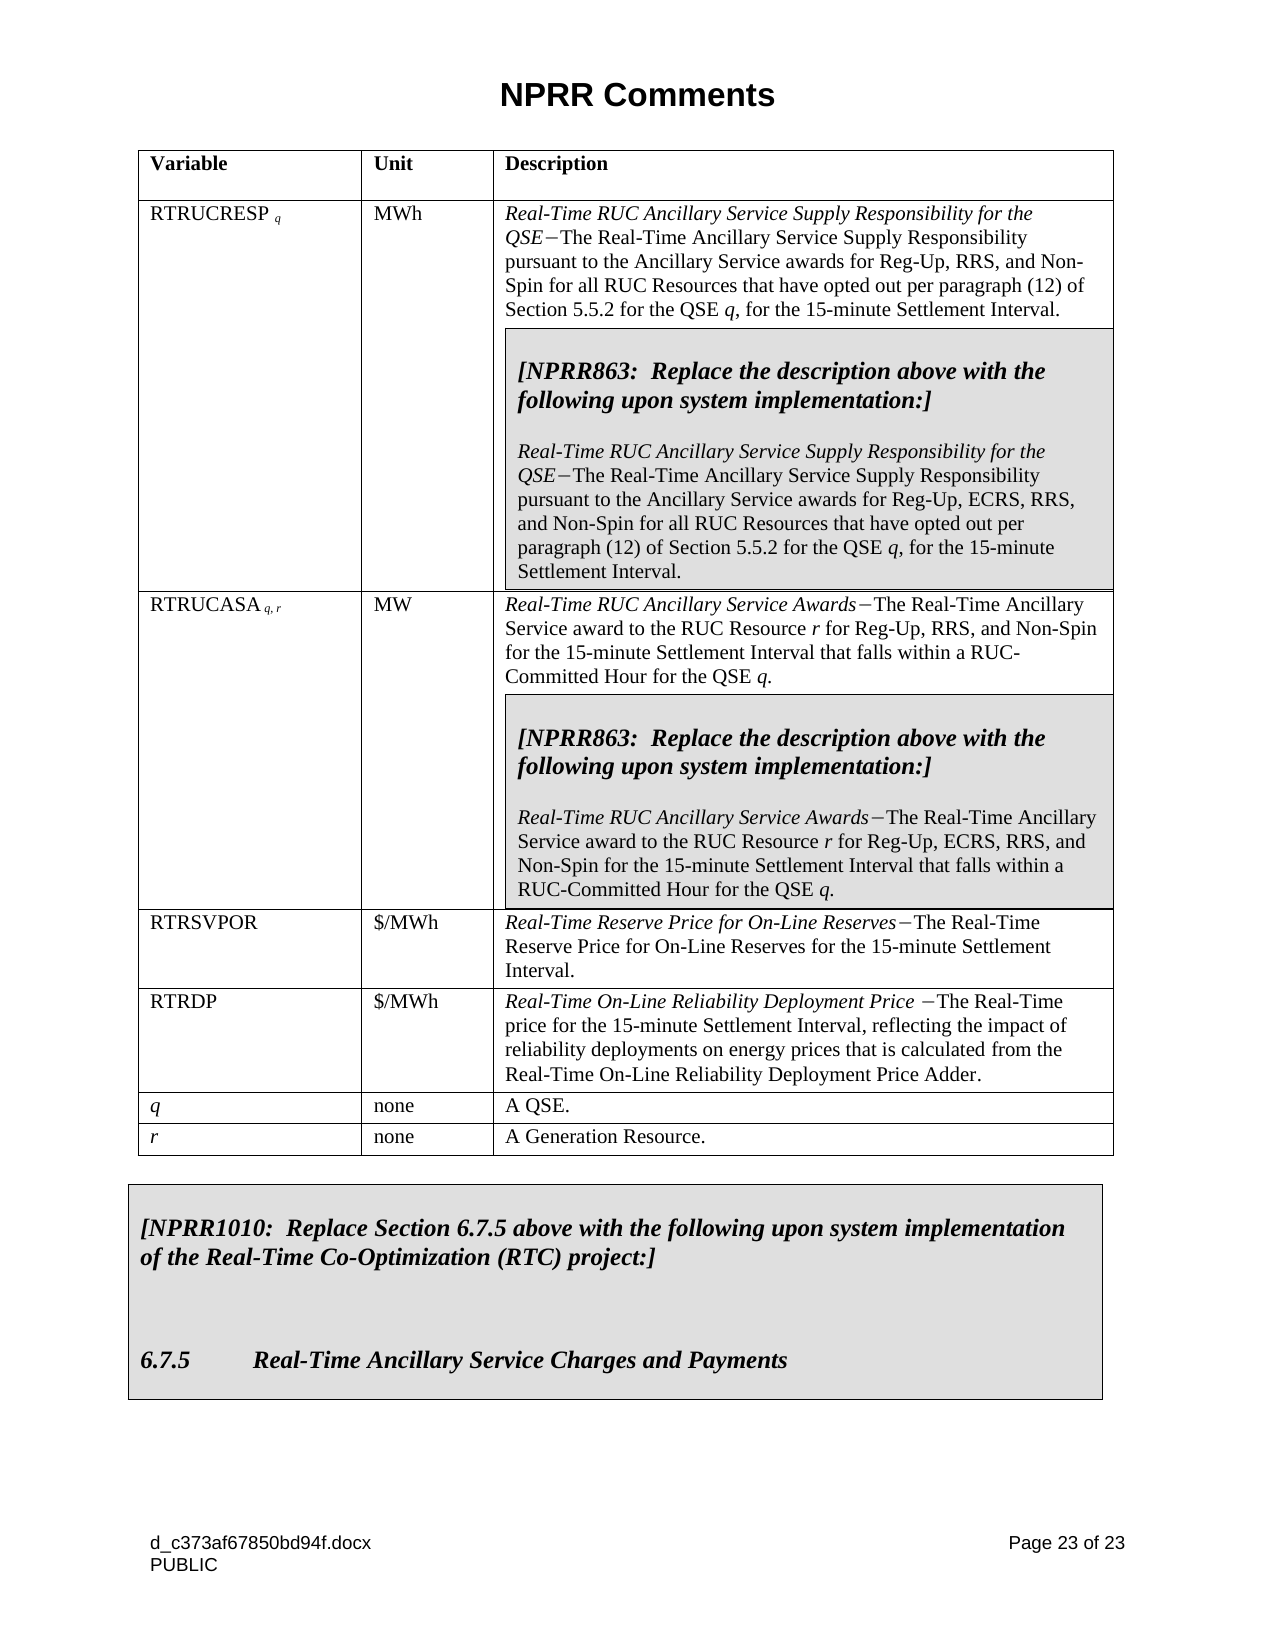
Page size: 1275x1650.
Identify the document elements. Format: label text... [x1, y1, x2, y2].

table_cell Real-Time Reserve Price for On-Line ReservesThe Real-Time Reserve Price for On-Line Reserves for the 15-minute Settlement Interval. [494, 910, 1113, 988]
table_cell r [139, 1124, 361, 1154]
table_header [NPRR1010: Replace Section 6.7.5 above with the following upon system implementation of the Real-Time Co-Optimization (RTC) project:] 6.7.5 Real-Time Ancillary Service Charges and Payments [129, 1185, 1102, 1399]
table_header Unit [362, 151, 493, 200]
table_cell RTRUCRESP q [139, 201, 361, 591]
table_cell MW [362, 592, 493, 909]
table_cell q [139, 1093, 361, 1123]
table_cell RTRDP [139, 989, 361, 1092]
table_cell RTRUCASA q, r [139, 592, 361, 909]
table_cell Real-Time RUC Ancillary Service Supply Responsibility for the QSEThe Real-Time Ancillary Service Supply Responsibility pursuant to the Ancillary Service awards for Reg-Up, RRS, and Non-Spin for all RUC Resources that have opted out per paragraph (12) of Section 5.5.2 for the QSE q, for the 15-minute Settlement Interval. [494, 201, 1113, 591]
table_cell $/MWh [362, 910, 493, 988]
table_cell A QSE. [494, 1093, 1113, 1123]
table_cell Real-Time RUC Ancillary Service AwardsThe Real-Time Ancillary Service award to the RUC Resource r for Reg-Up, RRS, and Non-Spin for the 15-minute Settlement Interval that falls within a RUC-Committed Hour for the QSE q. [494, 592, 1113, 909]
table_cell A Generation Resource. [494, 1124, 1113, 1154]
table_header Description [494, 151, 1113, 200]
table_cell MWh [362, 201, 493, 591]
table_cell none [362, 1093, 493, 1123]
table_cell $/MWh [362, 989, 493, 1092]
table_cell none [362, 1124, 493, 1154]
table_cell Real-Time On-Line Reliability Deployment Price The Real-Time price for the 15-minute Settlement Interval, reflecting the impact of reliability deployments on energy prices that is calculated from the Real-Time On-Line Reliability Deployment Price Adder. [494, 989, 1113, 1092]
table_header Variable [139, 151, 361, 200]
table_cell RTRSVPOR [139, 910, 361, 988]
